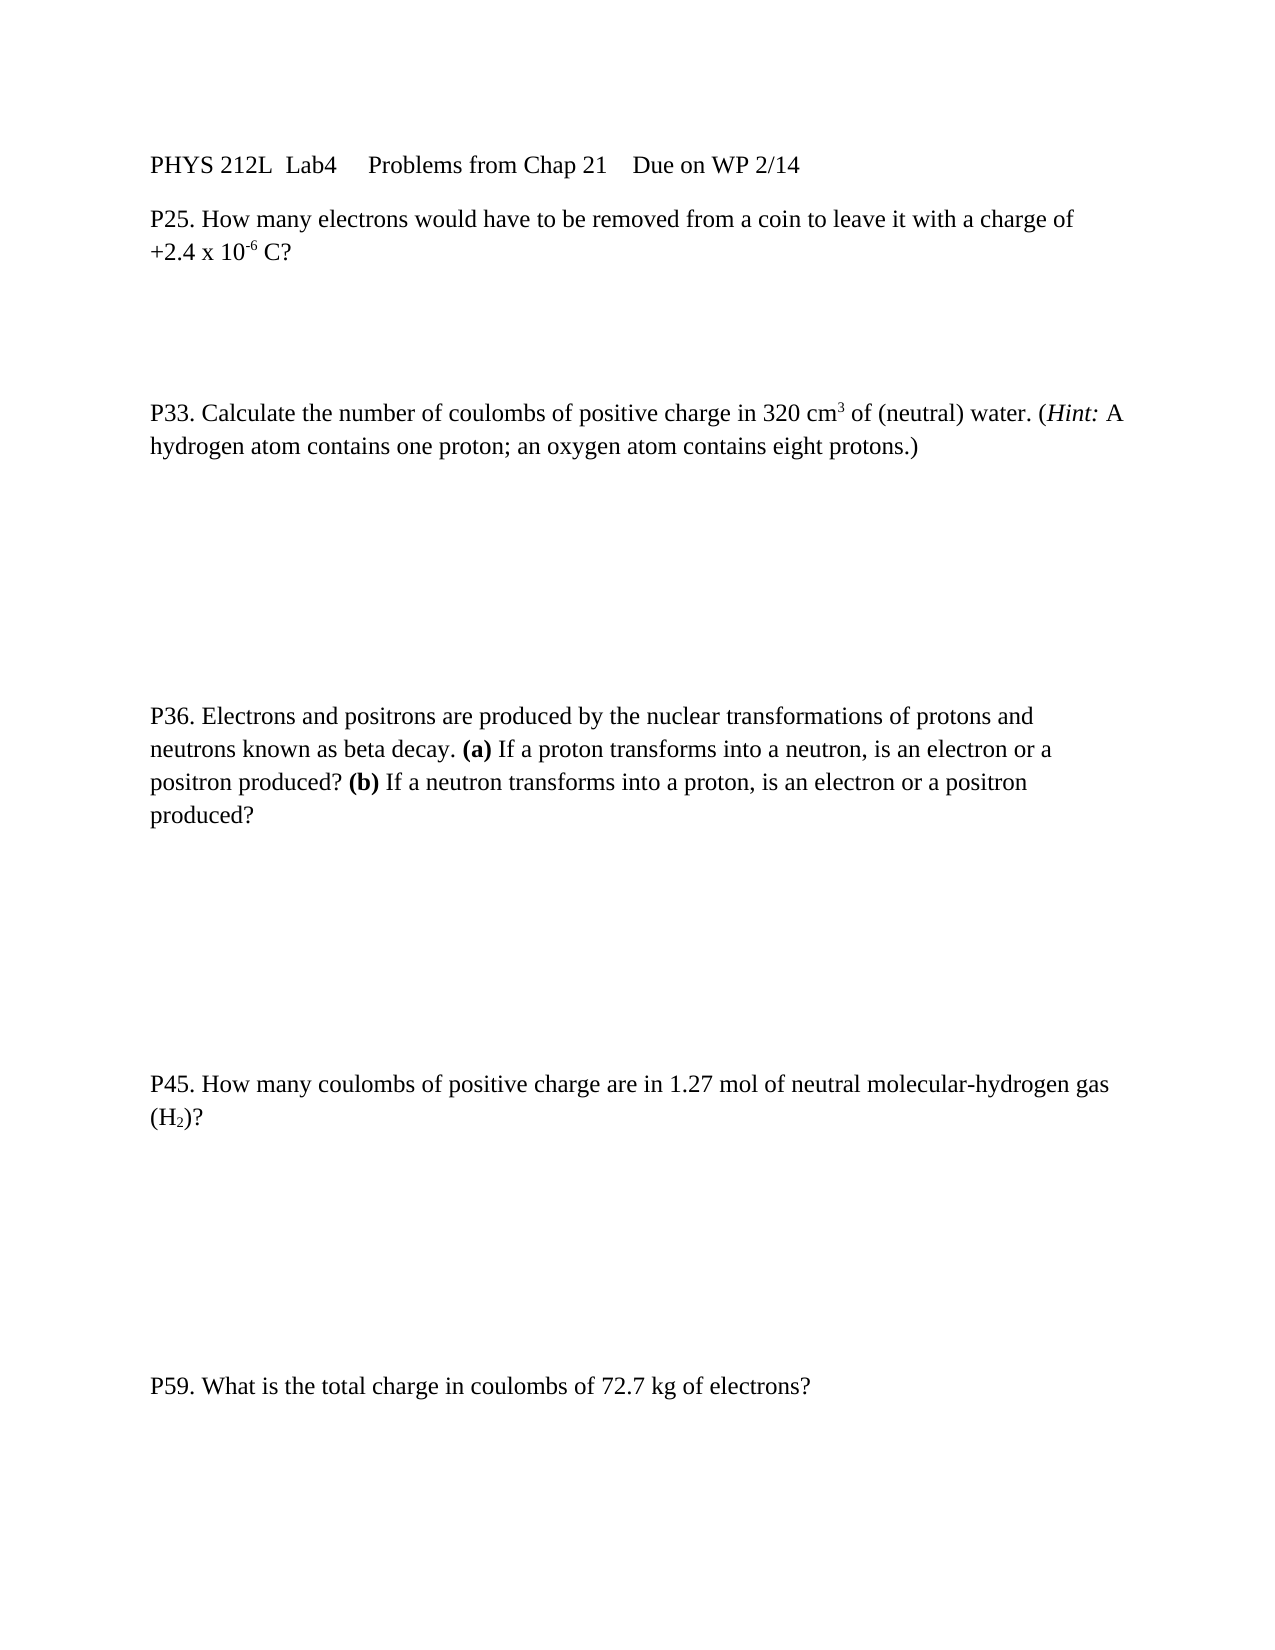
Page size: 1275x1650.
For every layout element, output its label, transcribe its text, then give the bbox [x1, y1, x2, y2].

text P25. How many electrons would have to be removed from a coin to leave it with a charge of +2.4 x 10-6 C? [150, 204, 1125, 266]
text P36. Electrons and positrons are produced by the nuclear transformations of protons and neutrons known as beta decay. (a) If a proton transforms into a neutron, is an electron or a positron produced? (b) If a neutron transforms into a proton, is an electron or a positron produced? [150, 701, 1125, 828]
text PHYS 212L Lab4 Problems from Chap 21 Due on WP 2/14 [150, 150, 1125, 179]
text P45. How many coulombs of positive charge are in 1.27 mol of neutral molecular-hydrogen gas (H2)? [150, 1069, 1125, 1131]
text P33. Calculate the number of coulombs of positive charge in 320 cm3 of (neutral) water. (Hint: A hydrogen atom contains one proton; an oxygen atom contains eight protons.) [150, 398, 1125, 460]
text P59. What is the total charge in coulombs of 72.7 kg of electrons? [150, 1371, 1125, 1400]
